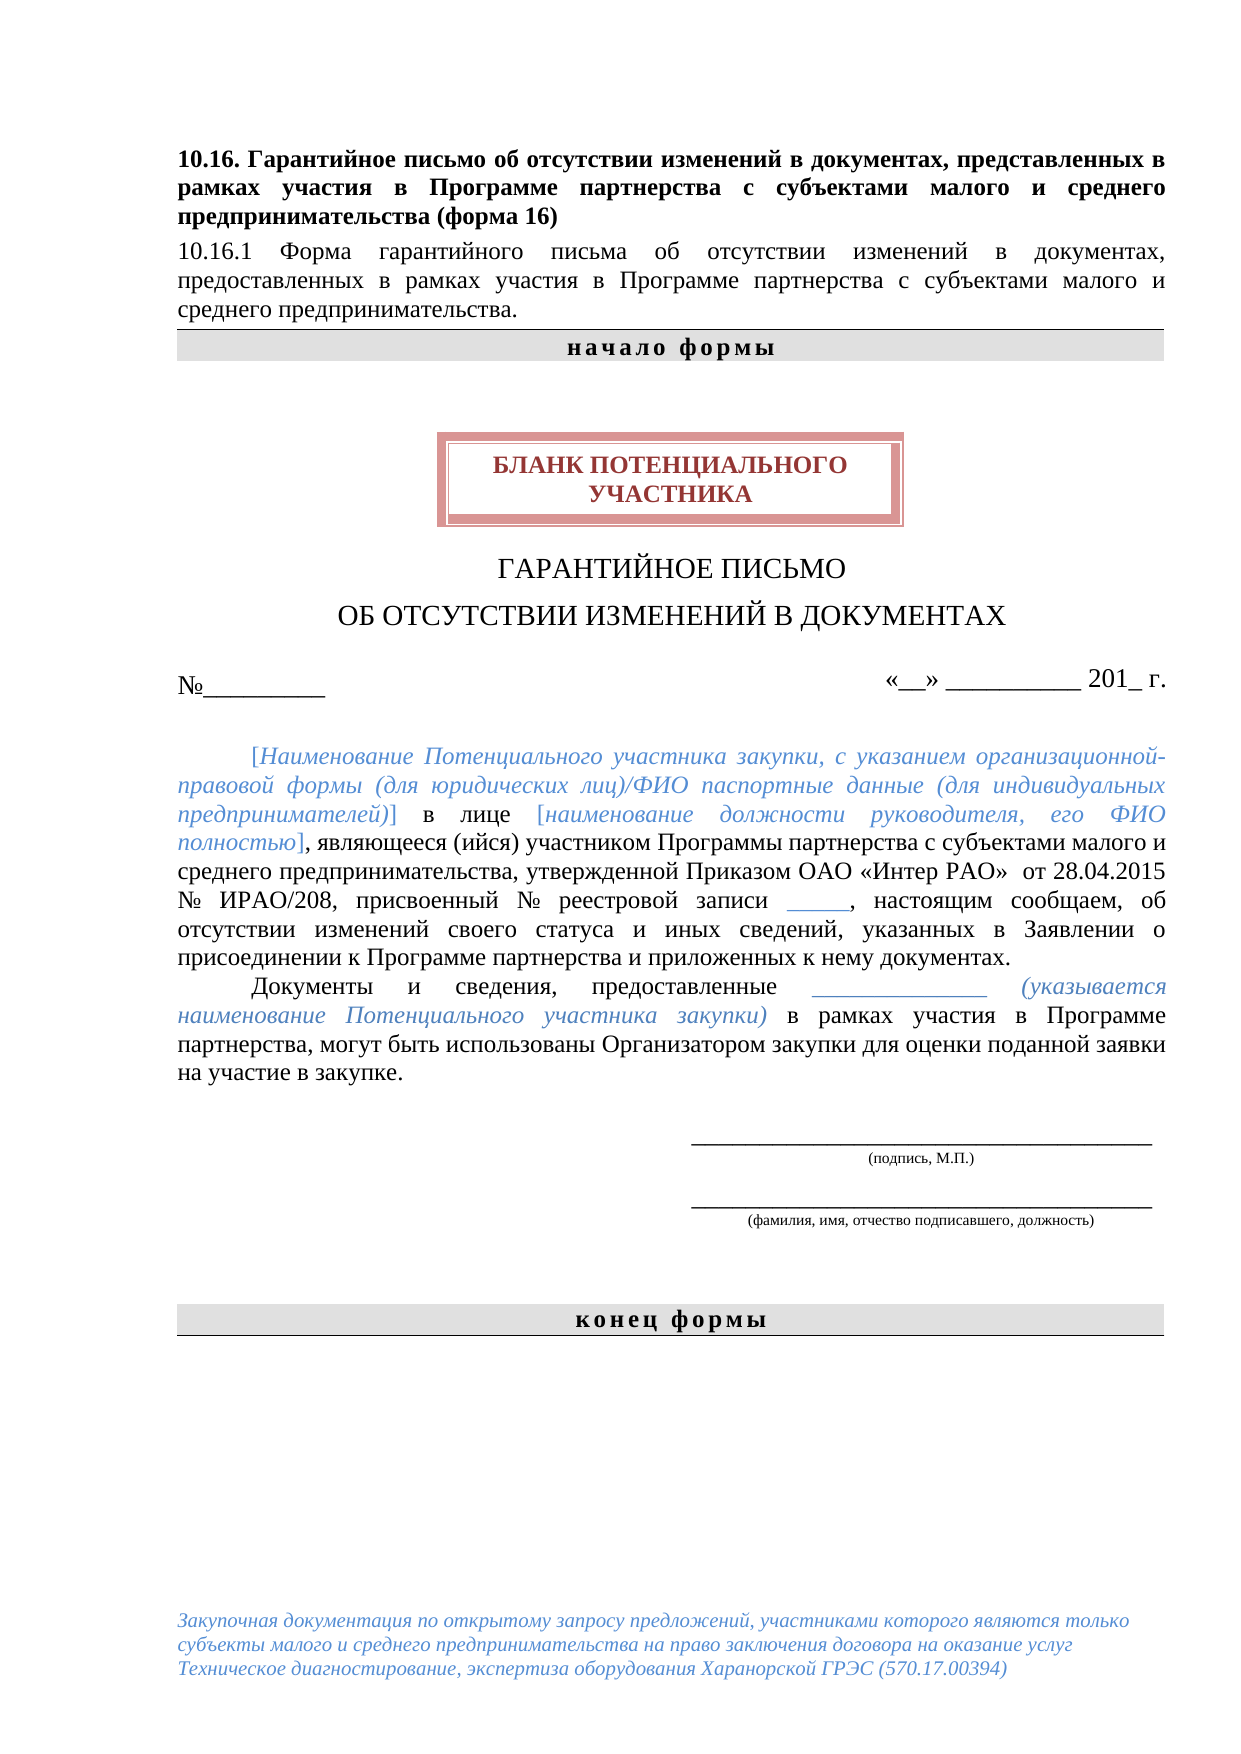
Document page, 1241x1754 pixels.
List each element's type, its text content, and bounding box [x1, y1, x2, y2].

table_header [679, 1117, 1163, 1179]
text ОБ ОТСУТСТВИИ ИЗМЕНЕНИЙ В ДОКУМЕНТАХ [177, 598, 1167, 631]
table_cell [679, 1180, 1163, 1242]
text конец формы [177, 1304, 1164, 1335]
text ГАРАНТИЙНОЕ ПИСЬМО [177, 552, 1167, 585]
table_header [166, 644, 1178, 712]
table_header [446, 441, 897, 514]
text 10.16.1 Форма гарантийного письма об отсутствии изменений в документах, предоставленных в рамках участия в Программе партнерства с субъектами малого и среднего предпринимательства. [177, 236, 1167, 322]
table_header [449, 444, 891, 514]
text начало формы [177, 330, 1164, 361]
text 10.16. Гарантийное письмо об отсутствии изменений в документах, представленных в рамках участия в Программе партнерства с субъектами малого и среднего предпринимательства (форма 16) [177, 144, 1167, 230]
text Документы и сведения, предоставленные ______________ (указывается наименование Потенциального участника закупки) в рамках участия в Программе партнерства, могут быть использованы Организатором закупки для оценки поданной заявки на участие в закупке. [177, 971, 1167, 1086]
text [Наименование Потенциального участника закупки, с указанием организационной-правовой формы (для юридических лиц)/ФИО паспортные данные (для индивидуальных предпринимателей)] в лице [наименование должности руководителя, его ФИО полностью], являющееся (ийся) участником Программы партнерства с субъектами малого и среднего предпринимательства, утвержденной Приказом ОАО «Интер РАО» от 28.04.2015 № ИРАО/208, присвоенный № реестровой записи _____, настоящим сообщаем, об отсутствии изменений своего статуса и иных сведений, указанных в Заявлении о присоединении к Программе партнерства и приложенных к нему документах. [177, 741, 1167, 971]
